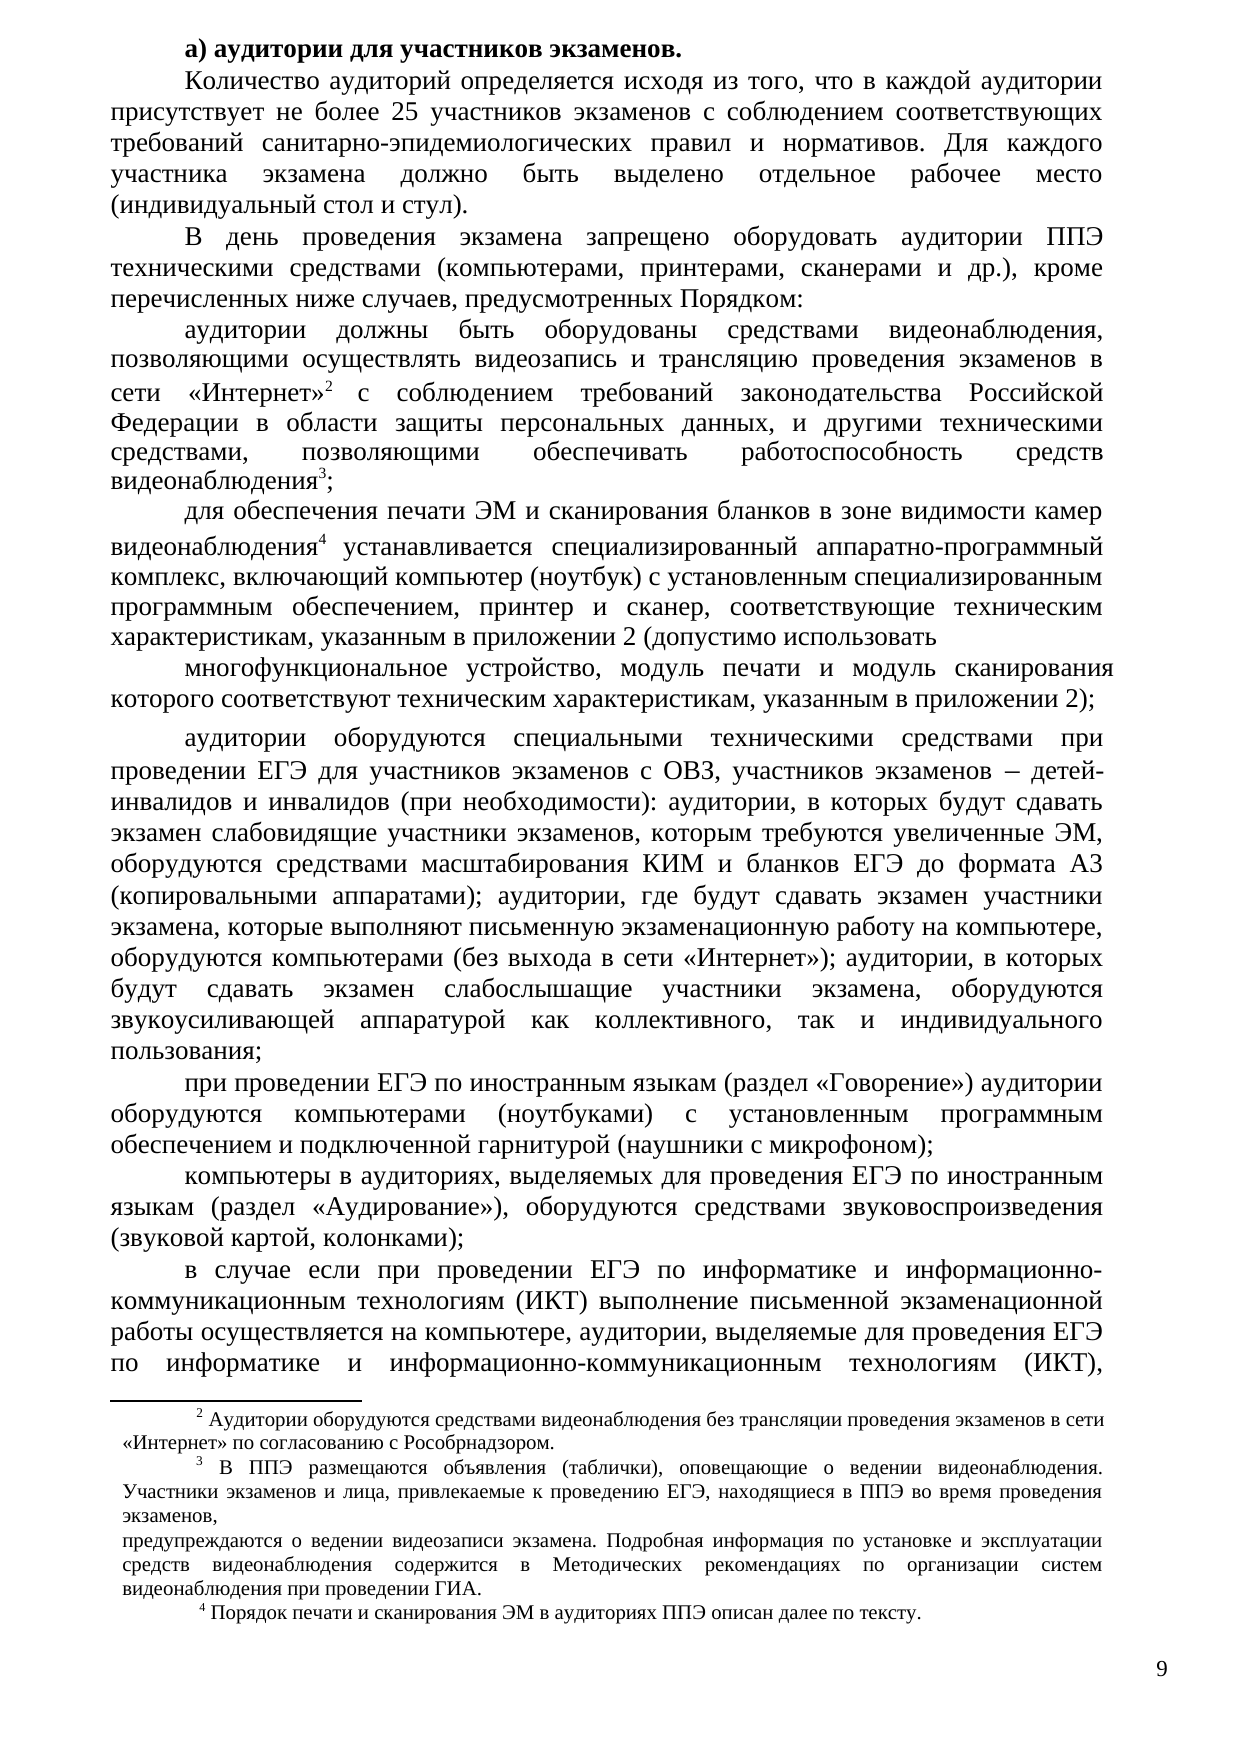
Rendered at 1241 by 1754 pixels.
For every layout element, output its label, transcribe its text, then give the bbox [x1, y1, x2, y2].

text аудитории должны быть оборудованы средствами видеонаблюдения, позволяющими осуществлять видеозапись и трансляцию проведения экзаменов в сети «Интернет» с соблюдением требований законодательства Российской Федерации в области защиты персональных данных, и другими техническими средствами, позволяющими обеспечивать работоспособность средств видеонаблюдения; [110, 315, 1104, 495]
text многофункциональное устройство, модуль печати и модуль сканирования которого соответствуют техническим характеристикам, указанным в приложении 2); [110, 651, 1115, 714]
subtitle а) аудитории для участников экзаменов. [110, 33, 1115, 64]
text Количество аудиторий определяется исходя из того, что в каждой аудитории присутствует не более 25 участников экзаменов с соблюдением соответствующих требований санитарно-эпидемиологических правил и нормативов. Для каждого участника экзамена должно быть выделено отдельное рабочее место (индивидуальный стол и стул). [110, 64, 1104, 220]
text В день проведения экзамена запрещено оборудовать аудитории ППЭ техническими средствами (компьютерами, принтерами, сканерами и др.), кроме перечисленных ниже случаев, предусмотренных Порядком: [110, 220, 1104, 313]
text для обеспечения печати ЭМ и сканирования бланков в зоне видимости камер видеонаблюдения устанавливается специализированный аппаратно-программный комплекс, включающий компьютер (ноутбук) с установленным специализированным программным обеспечением, принтер и сканер, соответствующие техническим характеристикам, указанным в приложении 2 (допустимо использовать [110, 496, 1104, 651]
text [110, 1253, 1104, 1377]
text аудитории оборудуются специальными техническими средствами при проведении ЕГЭ для участников экзаменов с ОВЗ, участников экзаменов – детей-инвалидов и инвалидов (при необходимости): аудитории, в которых будут сдавать экзамен слабовидящие участники экзаменов, которым требуются увеличенные ЭМ, оборудуются средствами масштабирования КИМ и бланков ЕГЭ до формата А3 (копировальными аппаратами); аудитории, где будут сдавать экзамен участники экзамена, которые выполняют письменную экзаменационную работу на компьютере, оборудуются компьютерами (без выхода в сети «Интернет»); аудитории, в которых будут сдавать экзамен слабослышащие участники экзамена, оборудуются звукоусиливающей аппаратурой как коллективного, так и индивидуального пользования; [110, 721, 1104, 1066]
text компьютеры в аудиториях, выделяемых для проведения ЕГЭ по иностранным языкам (раздел «Аудирование»), оборудуются средствами звуковоспроизведения (звуковой картой, колонками); [110, 1159, 1104, 1253]
text при проведении ЕГЭ по иностранным языкам (раздел «Говорение») аудитории оборудуются компьютерами (ноутбуками) с установленным программным обеспечением и подключенной гарнитурой (наушники с микрофоном); [110, 1066, 1104, 1159]
